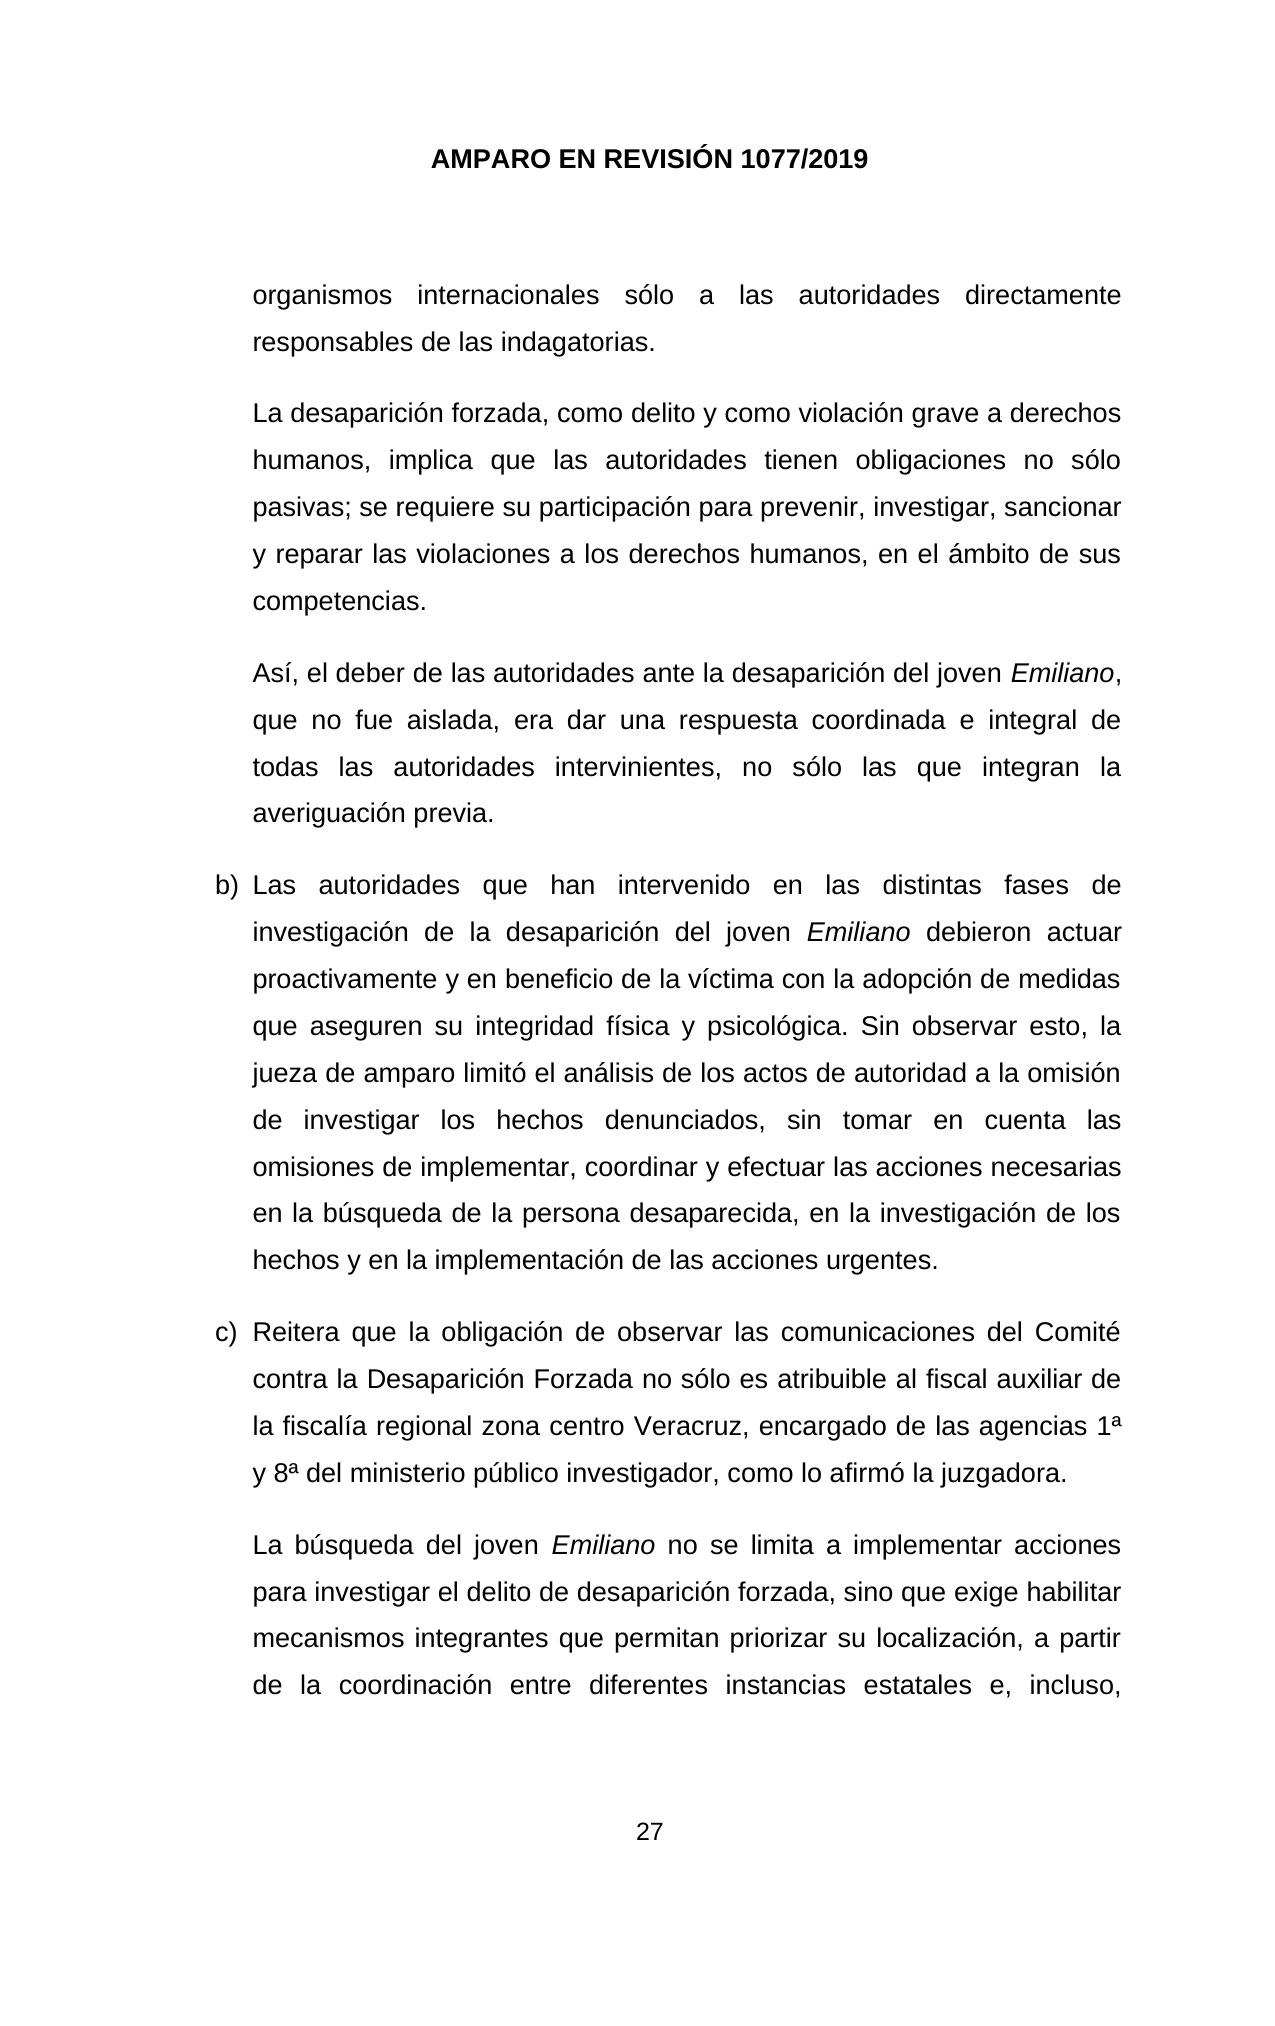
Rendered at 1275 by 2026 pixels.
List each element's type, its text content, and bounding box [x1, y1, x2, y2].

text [252, 1529, 1122, 1701]
list Reitera que la obligación de observar las comunicaciones del Comité contra la Desaparición Forzada no sólo es atribuible al fiscal auxiliar de la fiscalía regional zona centro Veracruz, encargado de las agencias 1ª y 8ª del ministerio público investigador, como lo afirmó la juzgadora. [215, 1316, 1122, 1488]
text La desaparición forzada, como delito y como violación grave a derechos humanos, implica que las autoridades tienen obligaciones no sólo pasivas; se requiere su participación para prevenir, investigar, sancionar y reparar las violaciones a los derechos humanos, en el ámbito de sus competencias. [252, 397, 1122, 616]
text Así, el deber de las autoridades ante la desaparición del joven Emiliano, que no fue aislada, era dar una respuesta coordinada e integral de todas las autoridades intervinientes, no sólo las que integran la averiguación previa. [252, 657, 1122, 829]
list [215, 279, 1122, 357]
list Las autoridades que han intervenido en las distintas fases de investigación de la desaparición del joven Emiliano debieron actuar proactivamente y en beneficio de la víctima con la adopción de medidas que aseguren su integridad física y psicológica. Sin observar esto, la jueza de amparo limitó el análisis de los actos de autoridad a la omisión de investigar los hechos denunciados, sin tomar en cuenta las omisiones de implementar, coordinar y efectuar las acciones necesarias en la búsqueda de la persona desaparecida, en la investigación de los hechos y en la implementación de las acciones urgentes. [215, 869, 1122, 1276]
